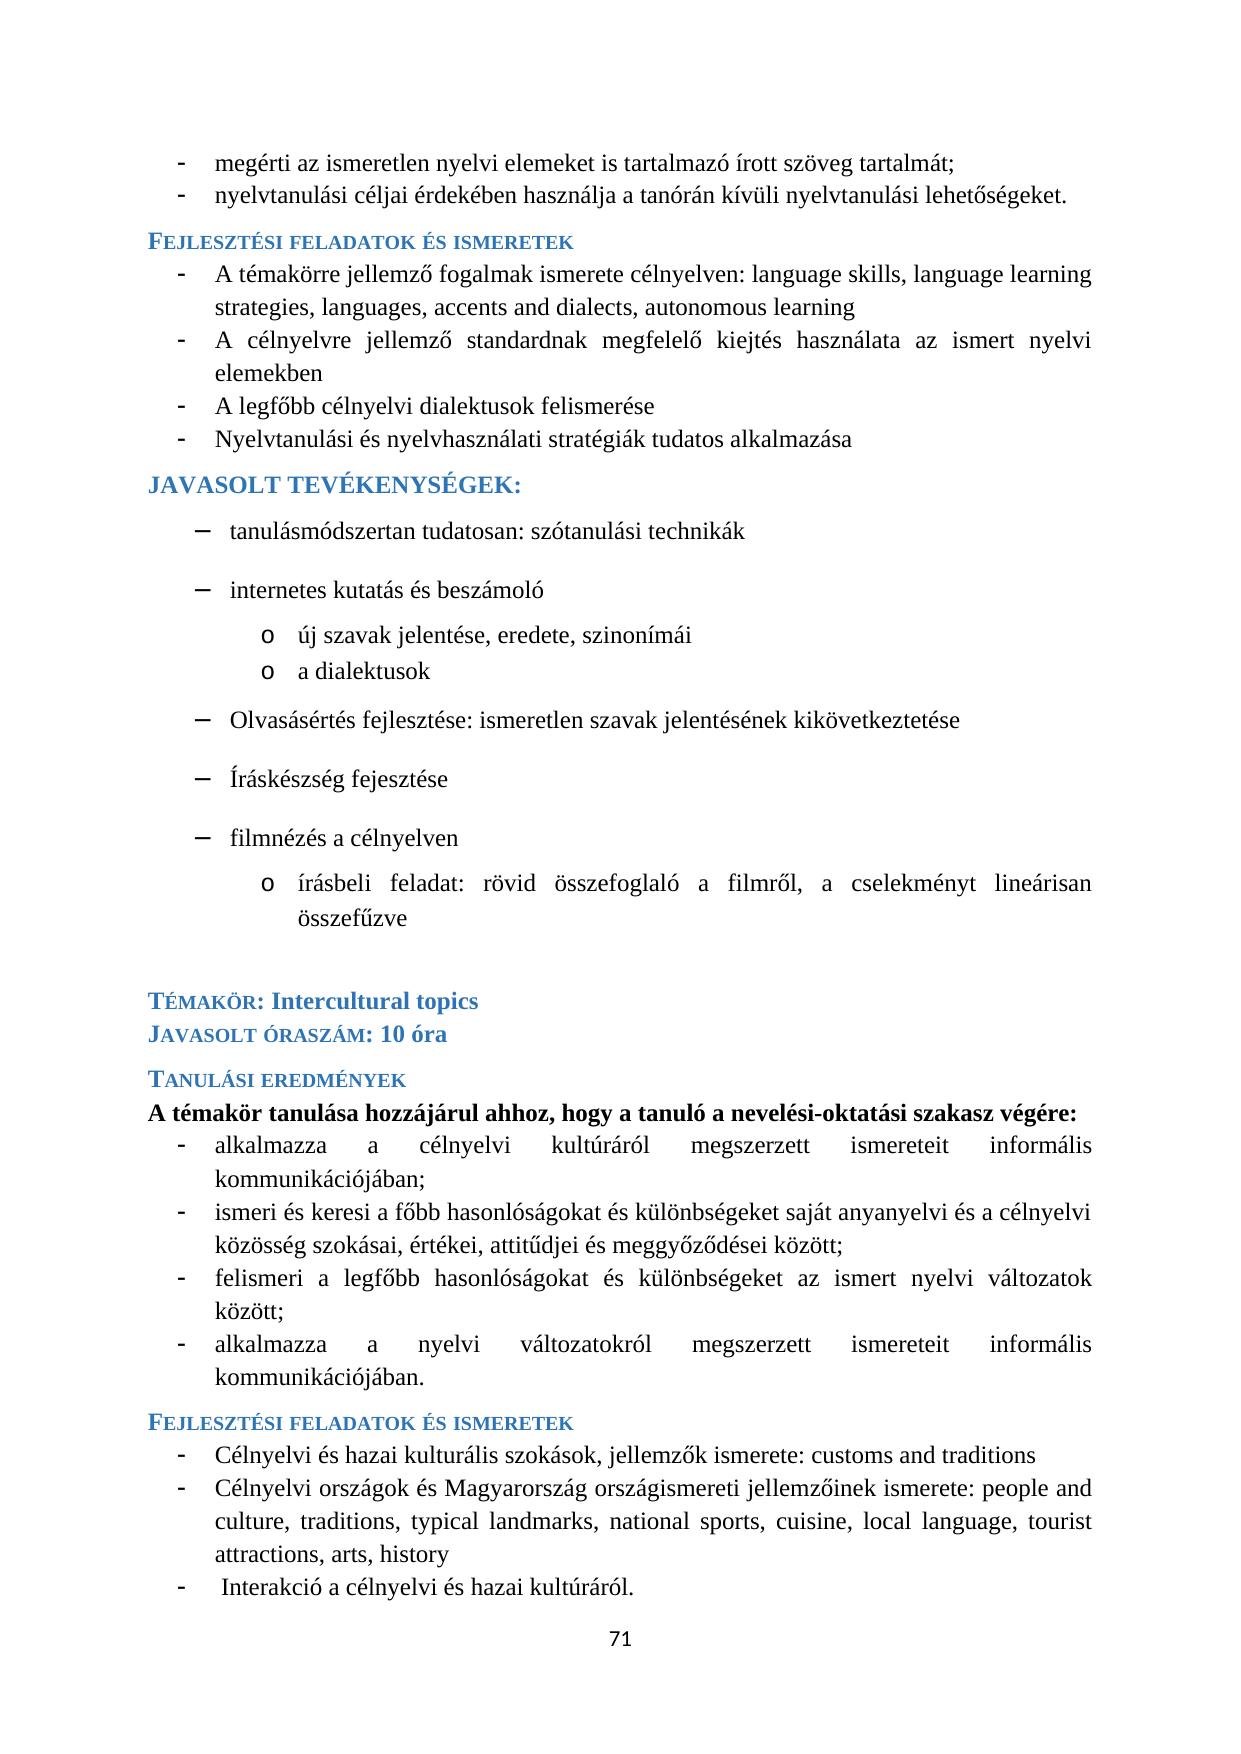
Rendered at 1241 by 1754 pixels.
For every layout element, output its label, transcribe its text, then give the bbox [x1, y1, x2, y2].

list internetes kutatás és beszámoló [192, 562, 1093, 613]
list Interakció a célnyelvi és hazai kultúráról. [177, 1572, 1093, 1601]
subtitle Fejlesztési feladatok és ismeretek [148, 226, 1093, 255]
list tanulásmódszertan tudatosan: szótanulási technikák [192, 503, 1093, 554]
subtitle Tanulási eredmények [148, 1064, 1093, 1093]
list felismeri a legfőbb hasonlóságokat és különbségeket az ismert nyelvi változatok között; [177, 1263, 1093, 1324]
list megérti az ismeretlen nyelvi elemeket is tartalmazó írott szöveg tartalmát; [177, 148, 1093, 176]
text A témakör tanulása hozzájárul ahhoz, hogy a tanuló a nevelési-oktatási szakasz végére: [148, 1098, 1093, 1126]
list új szavak jelentése, eredete, szinonímái [260, 621, 1093, 651]
list Olvasásértés fejlesztése: ismeretlen szavak jelentésének kikövetkeztetése [192, 691, 1093, 743]
list ismeri és keresi a főbb hasonlóságokat és különbségeket saját anyanyelvi és a célnyelvi közösség szokásai, értékei, attitűdjei és meggyőződései között; [177, 1197, 1093, 1258]
list a dialektusok [260, 656, 1093, 687]
subtitle Fejlesztési feladatok és ismeretek [148, 1407, 1093, 1436]
list A legfőbb célnyelvi dialektusok felismerése [177, 391, 1093, 420]
list Célnyelvi országok és Magyarország országismereti jellemzőinek ismerete: people and culture, traditions, typical landmarks, national sports, cuisine, local language, tourist attractions, arts, history [177, 1473, 1093, 1568]
list Nyelvtanulási és nyelvhasználati stratégiák tudatos alkalmazása [177, 424, 1093, 453]
list filmnézés a célnyelven [192, 809, 1093, 860]
list A témakörre jellemző fogalmak ismerete célnyelven: language skills, language learning strategies, languages, accents and dialects, autonomous learning [177, 259, 1093, 321]
text Témakör: Intercultural topics [148, 986, 1093, 1015]
list A célnyelvre jellemző standardnak megfelelő kiejtés használata az ismert nyelvi elemekben [177, 325, 1093, 387]
list Célnyelvi és hazai kulturális szokások, jellemzők ismerete: customs and traditions [177, 1440, 1093, 1469]
list alkalmazza a nyelvi változatokról megszerzett ismereteit informális kommunikációjában. [177, 1329, 1093, 1391]
list nyelvtanulási céljai érdekében használja a tanórán kívüli nyelvtanulási lehetőségeket. [177, 181, 1093, 209]
list írásbeli feladat: rövid összefoglaló a filmről, a cselekményt lineárisan összefűzve [260, 868, 1093, 932]
list alkalmazza a célnyelvi kultúráról megszerzett ismereteit informális kommunikációjában; [177, 1131, 1093, 1192]
text JAVASOLT TEVÉKENYSÉGEK: [148, 470, 1093, 498]
text Javasolt óraszám: 10 óra [148, 1019, 1093, 1048]
list Íráskészség fejesztése [192, 750, 1093, 801]
